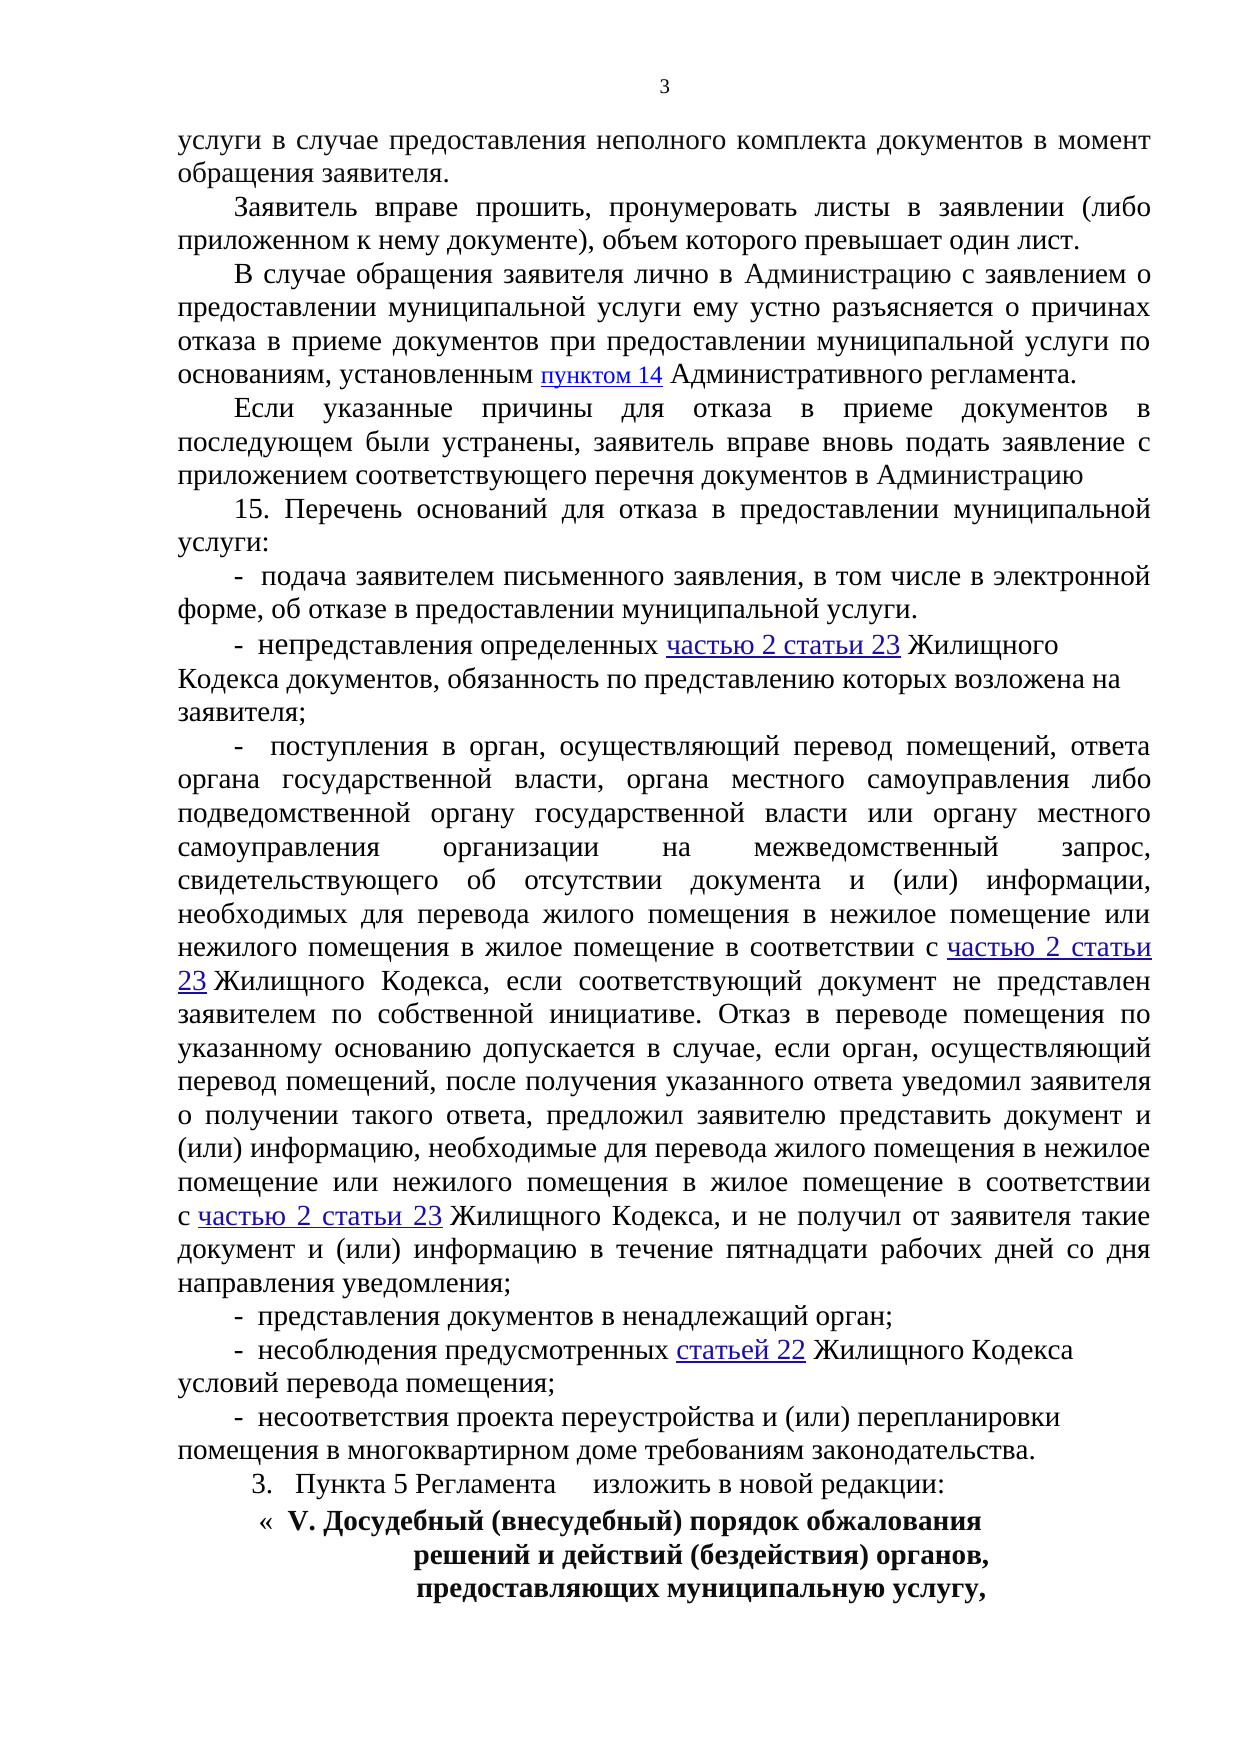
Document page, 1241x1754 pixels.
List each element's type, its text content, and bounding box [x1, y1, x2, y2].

text предоставляющих муниципальную услугу, [177, 1571, 1152, 1604]
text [177, 122, 1152, 189]
text 3. Пункта 5 Регламента изложить в новой редакции: [177, 1466, 1152, 1499]
text - представления документов в ненадлежащий орган; [177, 1298, 1152, 1332]
text - несоблюдения предусмотренных статьей 22 Жилищного Кодекса условий перевода помещения; [177, 1332, 1152, 1399]
text Заявитель вправе прошить, пронумеровать листы в заявлении (либо приложенном к нему документе), объем которого превышает один лист. [177, 189, 1152, 256]
text - несоответствия проекта переустройства и (или) перепланировки помещения в многоквартирном доме требованиям законодательства. [177, 1399, 1152, 1466]
text В случае обращения заявителя лично в Администрацию с заявлением о предоставлении муниципальной услуги ему устно разъясняется о причинах отказа в приеме документов при предоставлении муниципальной услуги по основаниям, установленным пунктом 14 Административного регламента. [177, 256, 1152, 390]
text Если указанные причины для отказа в приеме документов в последующем были устранены, заявитель вправе вновь подать заявление с приложением соответствующего перечня документов в Администрацию [177, 390, 1152, 491]
text - подача заявителем письменного заявления, в том числе в электронной форме, об отказе в предоставлении муниципальной услуги. [177, 558, 1152, 625]
text - непредставления определенных частью 2 статьи 23 Жилищного Кодекса документов, обязанность по представлению которых возложена на заявителя; [177, 625, 1152, 728]
text решений и действий (бездействия) органов, [177, 1537, 1152, 1571]
text 15. Перечень оснований для отказа в предоставлении муниципальной услуги: [177, 491, 1152, 558]
text « V. Досудебный (внесудебный) порядок обжалования [177, 1499, 1152, 1537]
text - поступления в орган, осуществляющий перевод помещений, ответа органа государственной власти, органа местного самоуправления либо подведомственной органу государственной власти или органу местного самоуправления организации на межведомственный запрос, свидетельствующего об отсутствии документа и (или) информации, необходимых для перевода жилого помещения в нежилое помещение или нежилого помещения в жилое помещение в соответствии с частью 2 статьи 23 Жилищного Кодекса, если соответствующий документ не представлен заявителем по собственной инициативе. Отказ в переводе помещения по указанному основанию допускается в случае, если орган, осуществляющий перевод помещений, после получения указанного ответа уведомил заявителя о получении такого ответа, предложил заявителю представить документ и (или) информацию, необходимые для перевода жилого помещения в нежилое помещение или нежилого помещения в жилое помещение в соответствии с частью 2 статьи 23 Жилищного Кодекса, и не получил от заявителя такие документ и (или) информацию в течение пятнадцати рабочих дней со дня направления уведомления; [177, 728, 1152, 1298]
